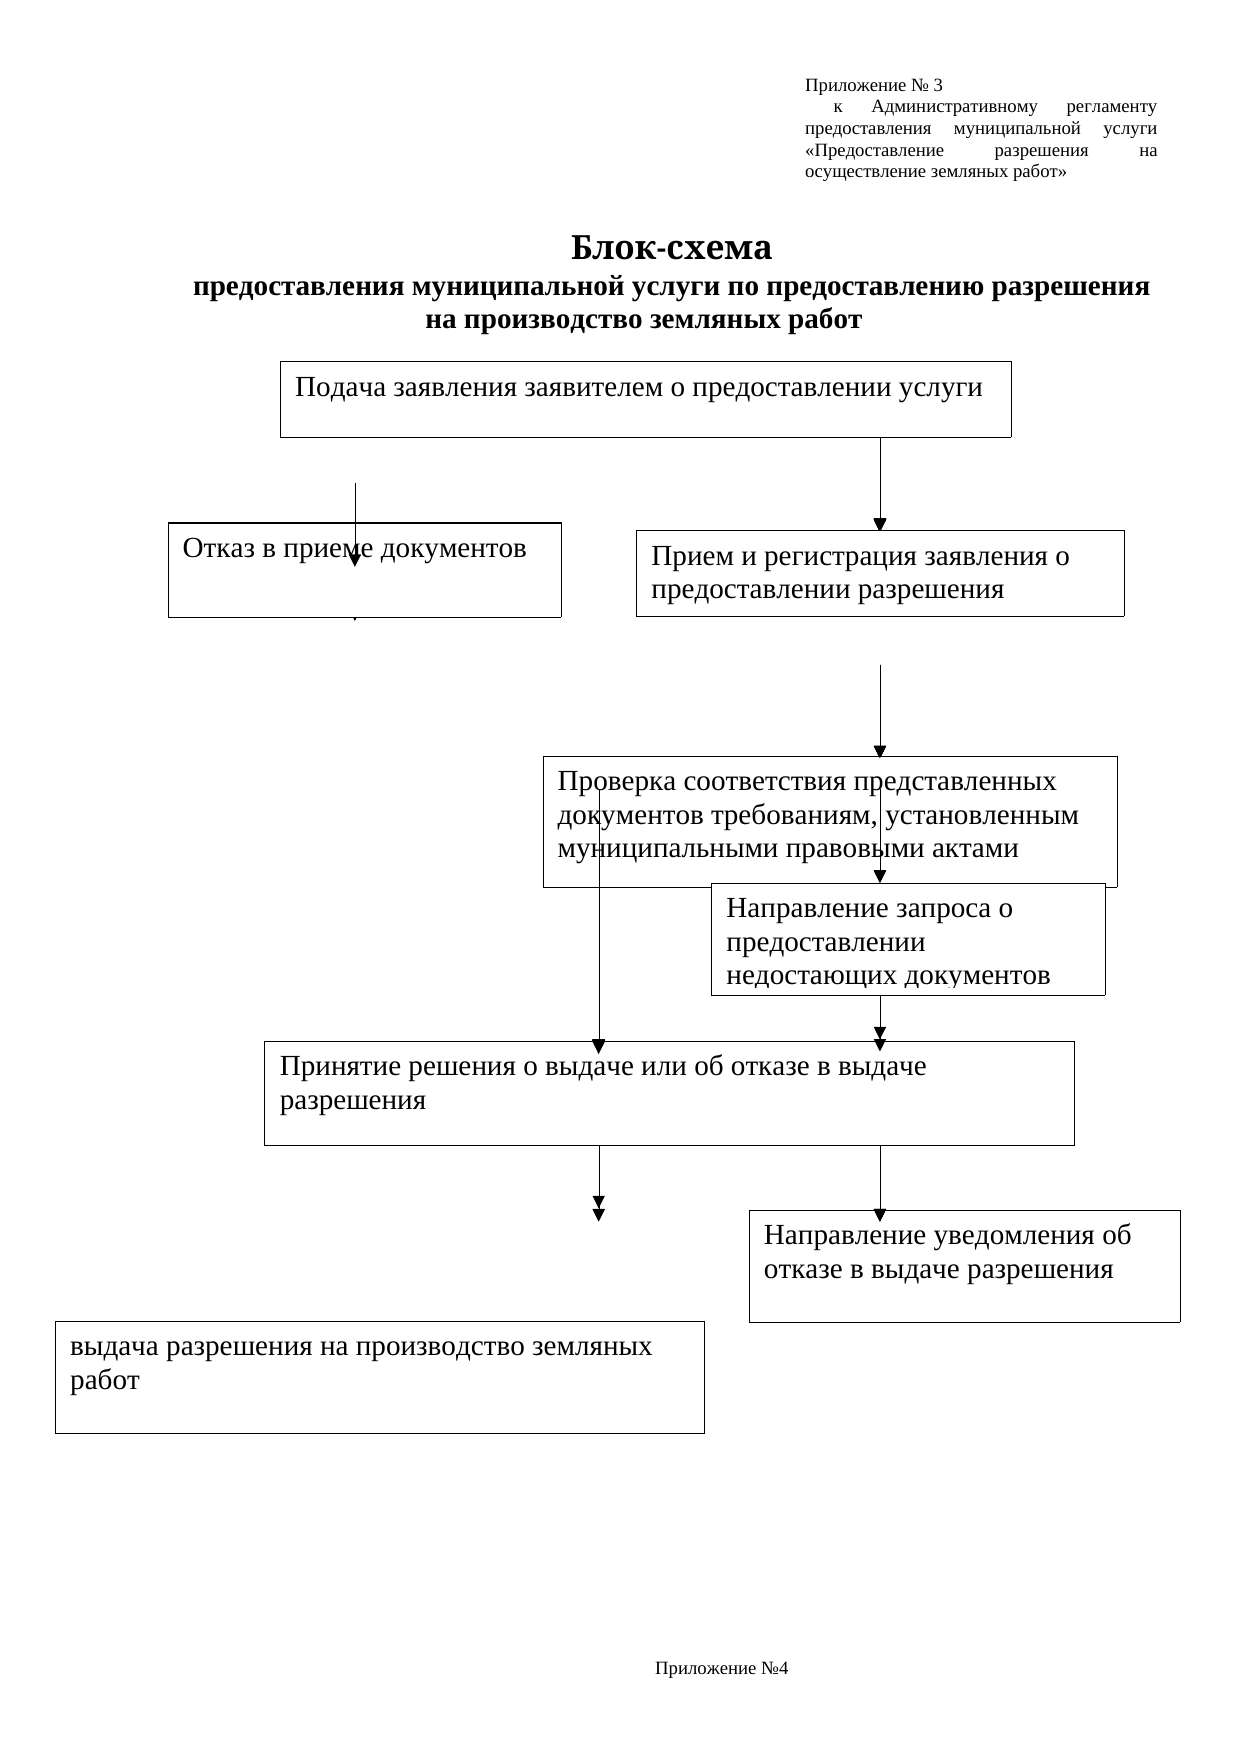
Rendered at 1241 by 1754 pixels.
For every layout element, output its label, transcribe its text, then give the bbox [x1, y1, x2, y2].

text Блок-схема [130, 230, 1157, 268]
text предоставления муниципальной услуги по предоставлению разрешения на производство земляных работ [130, 268, 1157, 335]
text Приложение № 3 [805, 74, 1157, 95]
text к Административному регламенту предоставления муниципальной услуги «Предоставление разрешения на осуществление земляных работ» [805, 95, 1157, 182]
text Приложение №4 [655, 1657, 1157, 1679]
